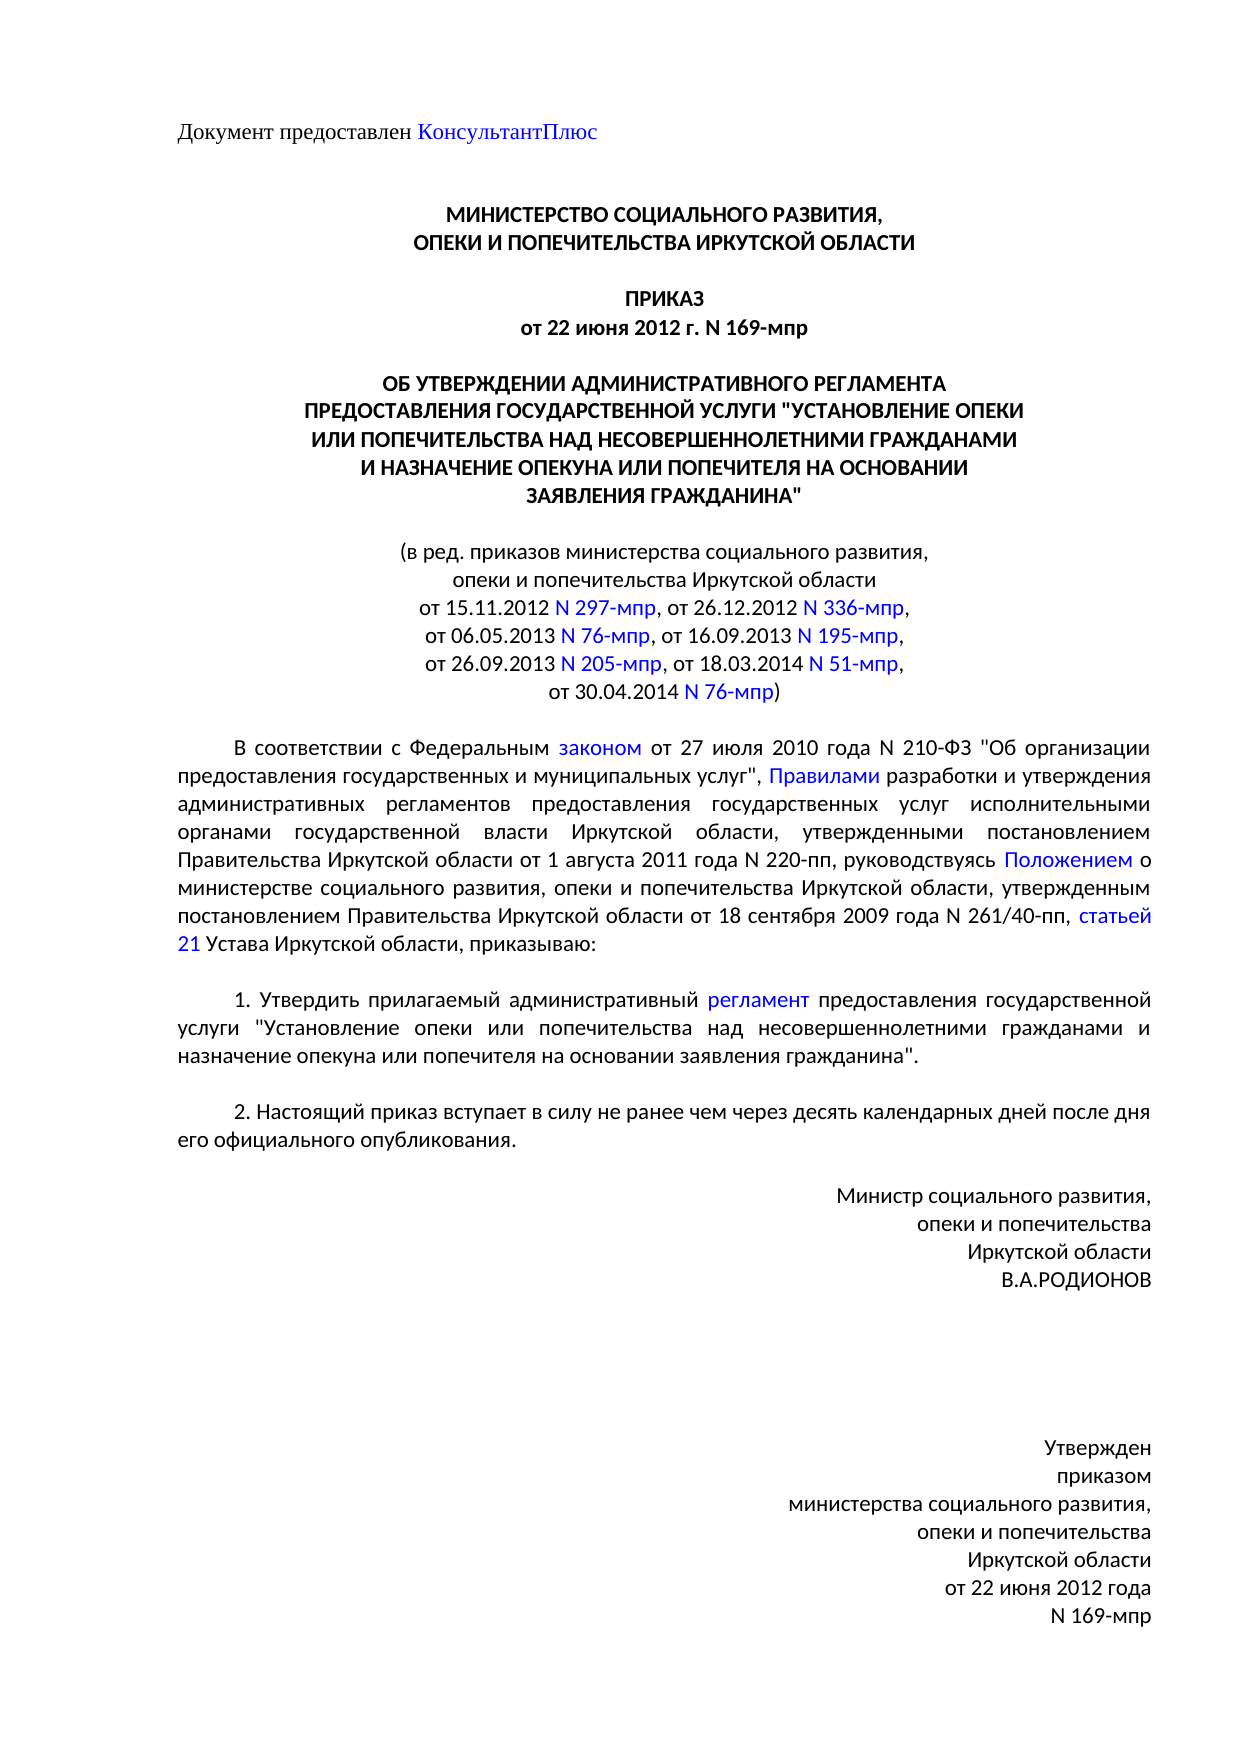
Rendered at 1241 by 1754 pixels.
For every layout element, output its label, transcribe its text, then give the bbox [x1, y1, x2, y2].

text ЗАЯВЛЕНИЯ ГРАЖДАНИНА" [177, 481, 1152, 509]
text ПРИКАЗ [177, 284, 1152, 313]
text от 22 июня 2012 года [177, 1573, 1152, 1602]
text опеки и попечительства [177, 1209, 1152, 1237]
text ОПЕКИ И ПОПЕЧИТЕЛЬСТВА ИРКУТСКОЙ ОБЛАСТИ [177, 228, 1152, 257]
text И НАЗНАЧЕНИЕ ОПЕКУНА ИЛИ ПОПЕЧИТЕЛЯ НА ОСНОВАНИИ [177, 453, 1152, 481]
text от 26.09.2013 N 205-мпр, от 18.03.2014 N 51-мпр, [177, 649, 1152, 677]
text ОБ УТВЕРЖДЕНИИ АДМИНИСТРАТИВНОГО РЕГЛАМЕНТА [177, 369, 1152, 397]
text ПРЕДОСТАВЛЕНИЯ ГОСУДАРСТВЕННОЙ УСЛУГИ "УСТАНОВЛЕНИЕ ОПЕКИ [177, 397, 1152, 425]
text от 22 июня 2012 г. N 169-мпр [177, 313, 1152, 341]
text от 30.04.2014 N 76-мпр) [177, 677, 1152, 705]
text приказом [177, 1461, 1152, 1489]
text N 169-мпр [177, 1602, 1152, 1629]
text министерства социального развития, [177, 1489, 1152, 1517]
text Утвержден [177, 1433, 1152, 1461]
text Иркутской области [177, 1237, 1152, 1265]
text от 06.05.2013 N 76-мпр, от 16.09.2013 N 195-мпр, [177, 621, 1152, 649]
text Министр социального развития, [177, 1181, 1152, 1209]
text от 15.11.2012 N 297-мпр, от 26.12.2012 N 336-мпр, [177, 593, 1152, 621]
text В.А.РОДИОНОВ [177, 1265, 1152, 1293]
text Документ предоставлен КонсультантПлюс [177, 118, 1152, 172]
text 2. Настоящий приказ вступает в силу не ранее чем через десять календарных дней после дня его официального опубликования. [177, 1097, 1152, 1153]
text опеки и попечительства Иркутской области [177, 565, 1152, 593]
text МИНИСТЕРСТВО СОЦИАЛЬНОГО РАЗВИТИЯ, [177, 201, 1152, 228]
text ИЛИ ПОПЕЧИТЕЛЬСТВА НАД НЕСОВЕРШЕННОЛЕТНИМИ ГРАЖДАНАМИ [177, 425, 1152, 453]
text В соответствии с Федеральным законом от 27 июля 2010 года N 210-ФЗ "Об организации предоставления государственных и муниципальных услуг", Правилами разработки и утверждения административных регламентов предоставления государственных услуг исполнительными органами государственной власти Иркутской области, утвержденными постановлением Правительства Иркутской области от 1 августа 2011 года N 220-пп, руководствуясь Положением о министерстве социального развития, опеки и попечительства Иркутской области, утвержденным постановлением Правительства Иркутской области от 18 сентября 2009 года N 261/40-пп, статьей 21 Устава Иркутской области, приказываю: [177, 733, 1152, 957]
text опеки и попечительства [177, 1517, 1152, 1546]
text 1. Утвердить прилагаемый административный регламент предоставления государственной услуги "Установление опеки или попечительства над несовершеннолетними гражданами и назначение опекуна или попечителя на основании заявления гражданина". [177, 985, 1152, 1069]
text (в ред. приказов министерства социального развития, [177, 537, 1152, 565]
text Иркутской области [177, 1546, 1152, 1573]
